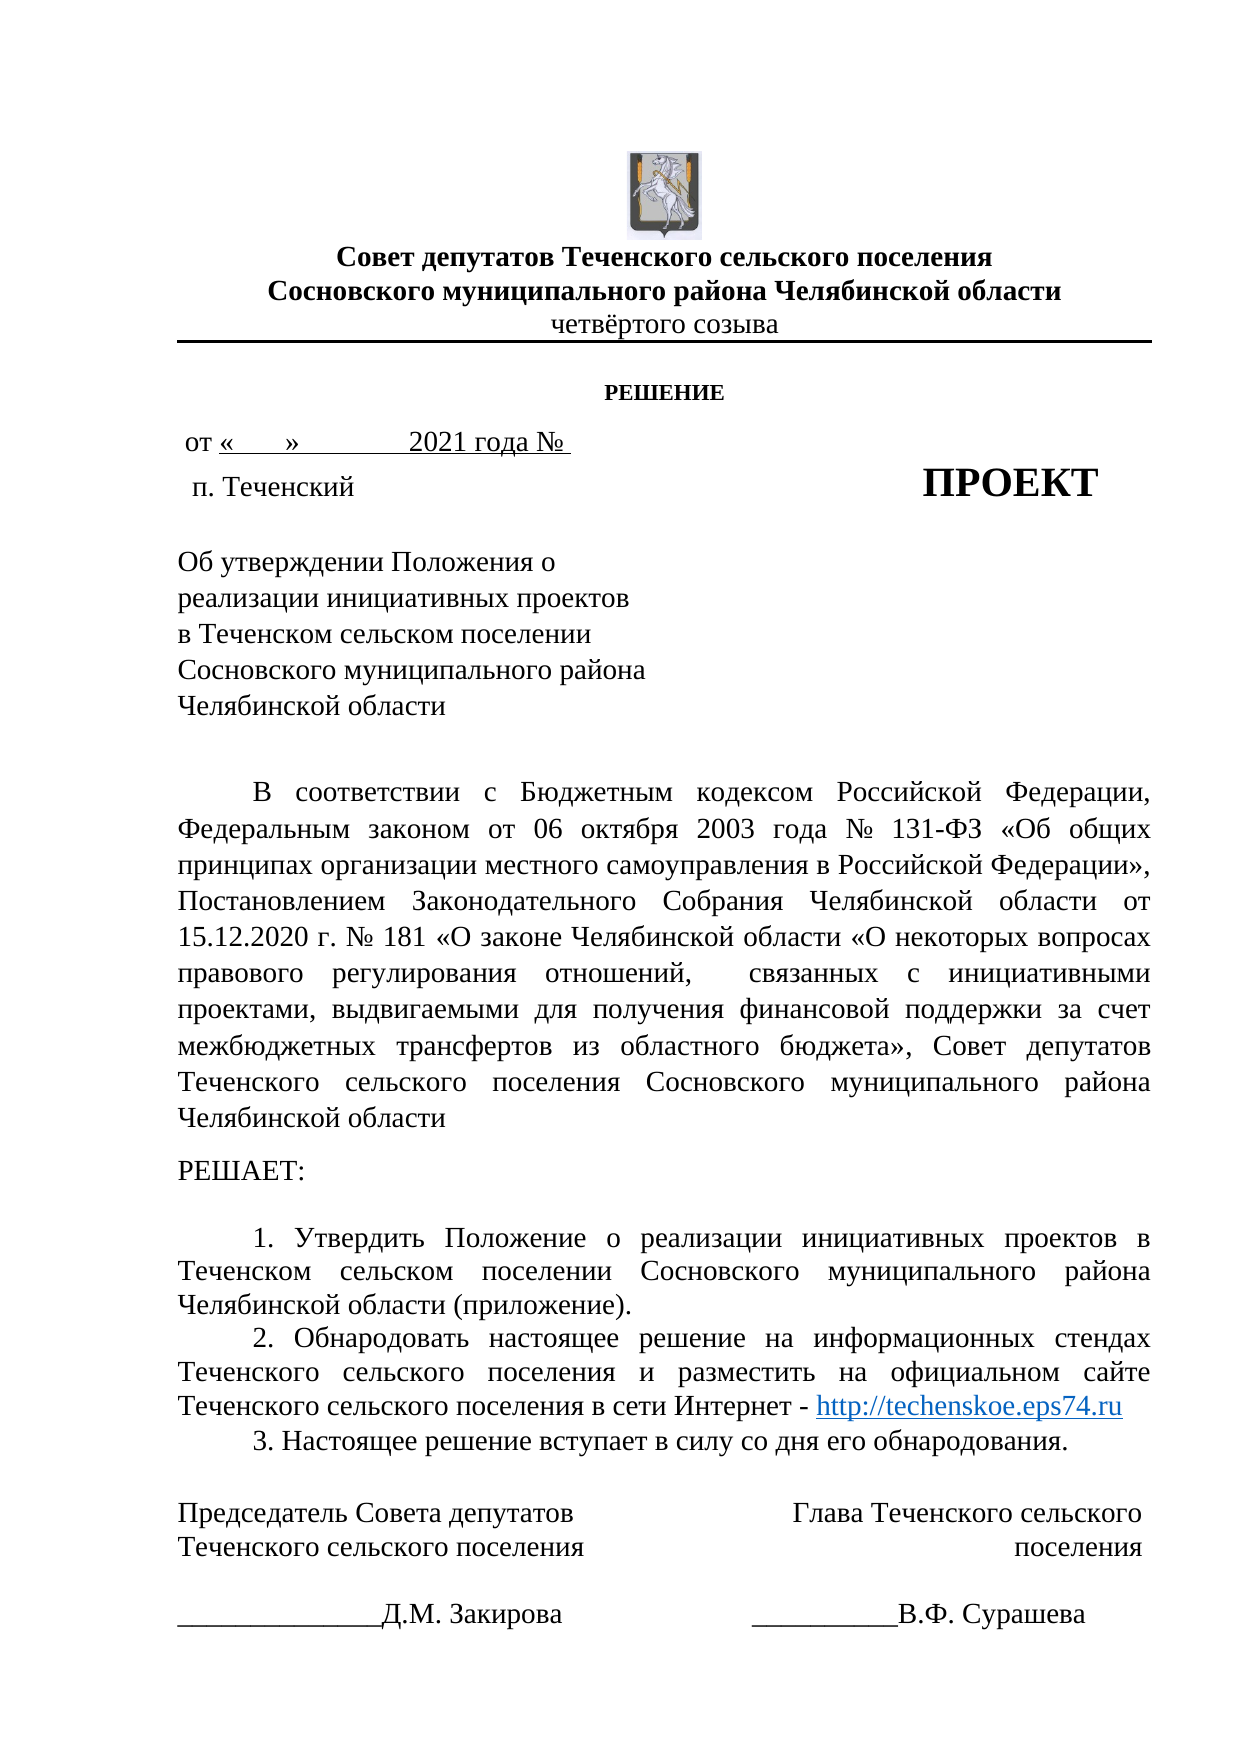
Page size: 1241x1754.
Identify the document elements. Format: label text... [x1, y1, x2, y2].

text п. Теченский ПРОЕКТ [177, 457, 1152, 505]
text от « » 2021 года № [177, 424, 1152, 457]
text 3. Настоящее решение вступает в силу со дня его обнародования. [177, 1423, 1152, 1457]
text В соответствии с Бюджетным кодексом Российской Федерации, Федеральным законом от 06 октября 2003 года № 131-ФЗ «Об общих принципах организации местного самоуправления в Российской Федерации», Постановлением Законодательного Собрания Челябинской области от 15.12.2020 г. № 181 «О законе Челябинской области «О некоторых вопросах правового регулирования отношений, связанных с инициативными проектами, выдвигаемыми для получения финансовой поддержки за счет межбюджетных трансфертов из областного бюджета», Совет депутатов Теченского сельского поселения Сосновского муниципального района Челябинской области [177, 774, 1152, 1133]
text ______________Д.М. Закирова __________В.Ф. Сурашева [177, 1596, 1152, 1629]
text РЕШАЕТ: [177, 1153, 1152, 1186]
picture [626, 151, 702, 240]
text Об утверждении Положения о реализации инициативных проектов в Теченском сельском поселении Сосновского муниципального района Челябинской области [177, 544, 650, 722]
text 1. Утвердить Положение о реализации инициативных проектов в Теченском сельском поселении Сосновского муниципального района Челябинской области (приложение). [177, 1220, 1152, 1320]
text Теченского сельского поселения поселения [177, 1529, 1152, 1562]
text Совет депутатов Теченского сельского поселения [177, 239, 1152, 273]
text четвёртого созыва [177, 306, 1152, 340]
text РЕШЕНИЕ [177, 378, 1152, 405]
text Председатель Совета депутатов Глава Теченского сельского [177, 1495, 1152, 1529]
text 2. Обнародовать настоящее решение на информационных стендах Теченского сельского поселения и разместить на официальном сайте Теченского сельского поселения в сети Интернет - http://techenskoe.eps74.ru [177, 1320, 1152, 1423]
text Сосновского муниципального района Челябинской области [177, 273, 1152, 306]
